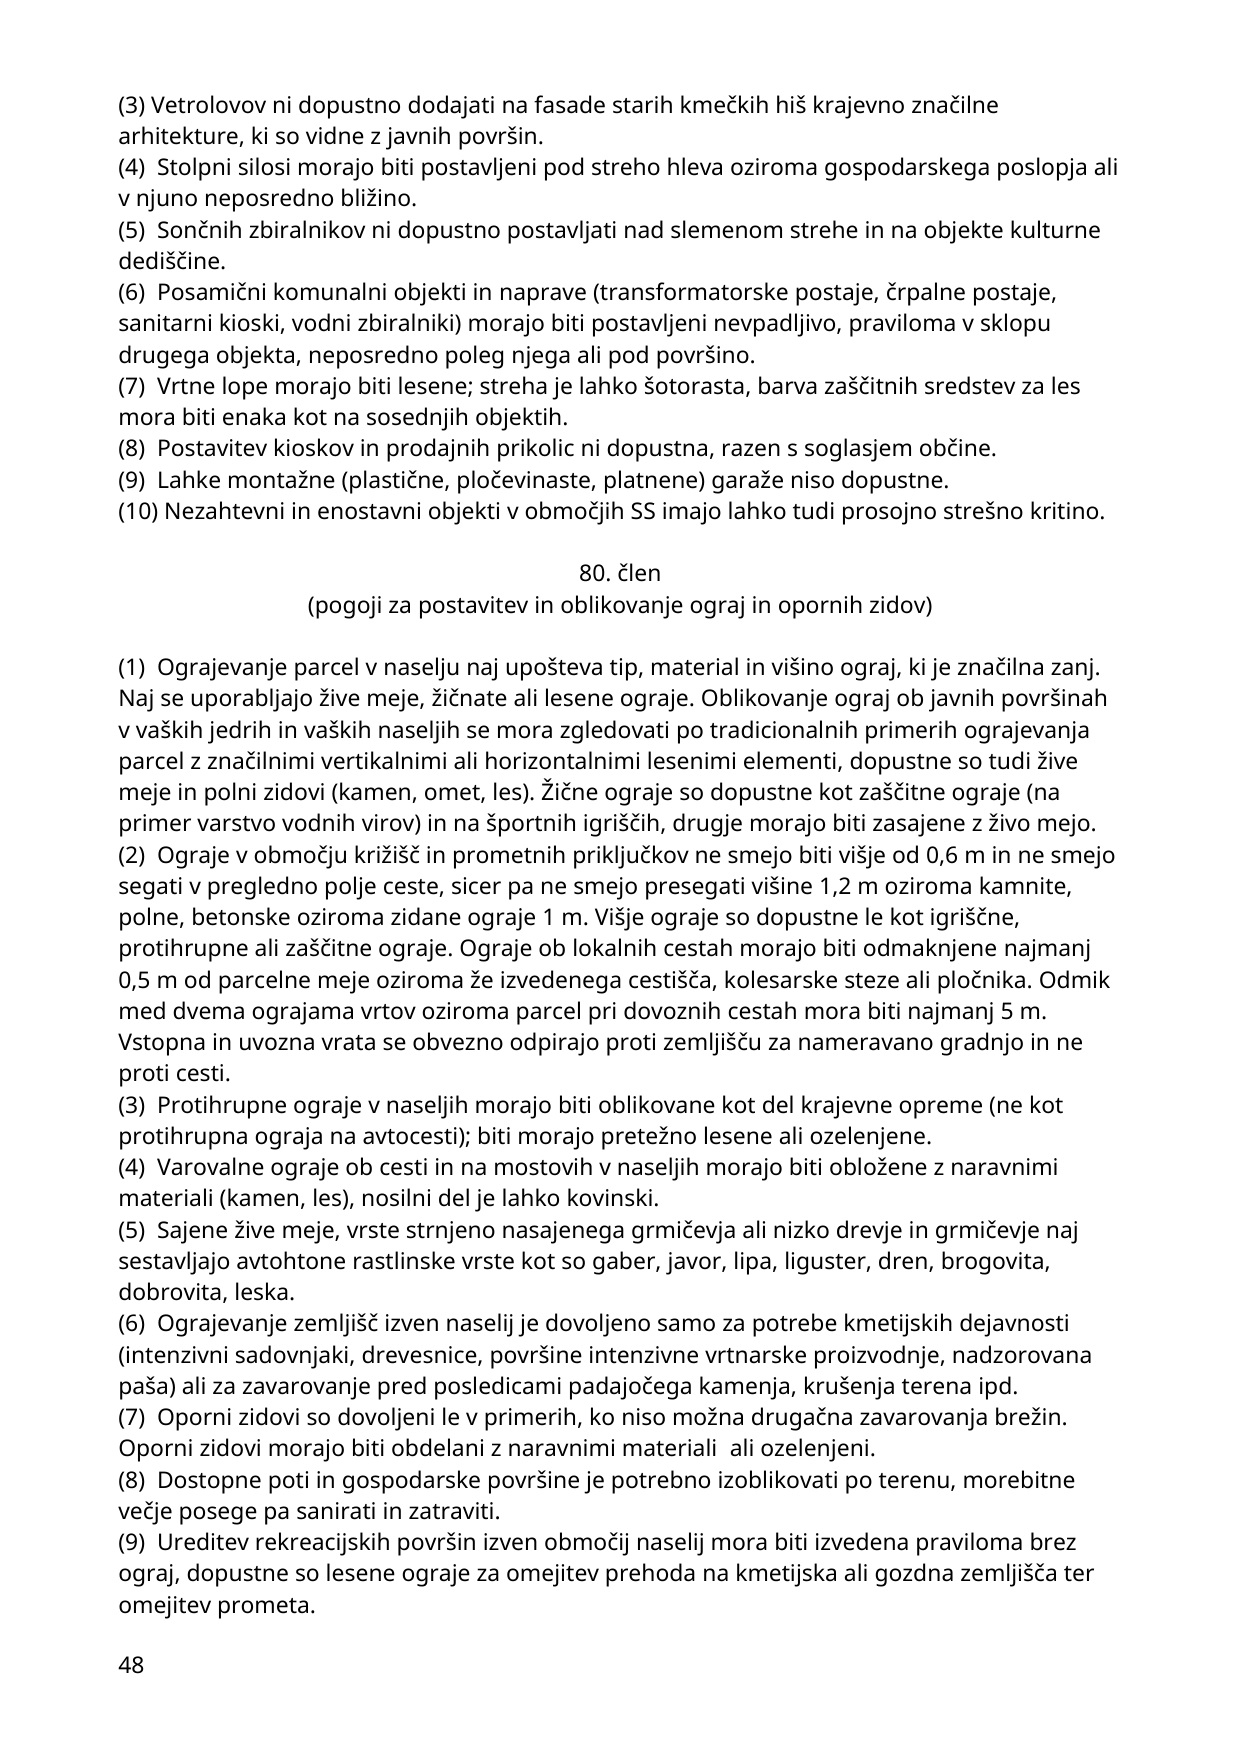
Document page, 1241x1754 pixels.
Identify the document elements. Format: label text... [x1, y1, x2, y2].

text (8) Dostopne poti in gospodarske površine je potrebno izoblikovati po terenu, morebitne večje posege pa sanirati in zatraviti. [118, 1464, 1122, 1526]
text (7) Vrtne lope morajo biti lesene; streha je lahko šotorasta, barva zaščitnih sredstev za les mora biti enaka kot na sosednjih objektih. [118, 370, 1122, 432]
text (9) Ureditev rekreacijskih površin izven območij naselij mora biti izvedena praviloma brez ograj, dopustne so lesene ograje za omejitev prehoda na kmetijska ali gozdna zemljišča ter omejitev prometa. [118, 1526, 1122, 1620]
text (6) Ograjevanje zemljišč izven naselij je dovoljeno samo za potrebe kmetijskih dejavnosti (intenzivni sadovnjaki, drevesnice, površine intenzivne vrtnarske proizvodnje, nadzorovana paša) ali za zavarovanje pred posledicami padajočega kamenja, krušenja terena ipd. [118, 1307, 1122, 1401]
text (9) Lahke montažne (plastične, pločevinaste, platnene) garaže niso dopustne. [118, 464, 1122, 495]
text (5) Sončnih zbiralnikov ni dopustno postavljati nad slemenom strehe in na objekte kulturne dediščine. [118, 214, 1122, 276]
text (5) Sajene žive meje, vrste strnjeno nasajenega grmičevja ali nizko drevje in grmičevje naj sestavljajo avtohtone rastlinske vrste kot so gaber, javor, lipa, liguster, dren, brogovita, dobrovita, leska. [118, 1214, 1122, 1307]
text (pogoji za postavitev in oblikovanje ograj in opornih zidov) [118, 589, 1122, 620]
text (3) Vetrolovov ni dopustno dodajati na fasade starih kmečkih hiš krajevno značilne arhitekture, ki so vidne z javnih površin. [118, 89, 1122, 151]
text (7) Oporni zidovi so dovoljeni le v primerih, ko niso možna drugačna zavarovanja brežin. Oporni zidovi morajo biti obdelani z naravnimi materiali ali ozelenjeni. [118, 1401, 1122, 1464]
text (10) Nezahtevni in enostavni objekti v območjih SS imajo lahko tudi prosojno strešno kritino. [118, 495, 1122, 526]
text (6) Posamični komunalni objekti in naprave (transformatorske postaje, črpalne postaje, sanitarni kioski, vodni zbiralniki) morajo biti postavljeni nevpadljivo, praviloma v sklopu drugega objekta, neposredno poleg njega ali pod površino. [118, 276, 1122, 370]
text 80. člen [118, 557, 1122, 589]
text (4) Varovalne ograje ob cesti in na mostovih v naseljih morajo biti obložene z naravnimi materiali (kamen, les), nosilni del je lahko kovinski. [118, 1151, 1122, 1214]
text (1) Ograjevanje parcel v naselju naj upošteva tip, material in višino ograj, ki je značilna zanj. Naj se uporabljajo žive meje, žičnate ali lesene ograje. Oblikovanje ograj ob javnih površinah v vaških jedrih in vaških naseljih se mora zgledovati po tradicionalnih primerih ograjevanja parcel z značilnimi vertikalnimi ali horizontalnimi lesenimi elementi, dopustne so tudi žive meje in polni zidovi (kamen, omet, les). Žične ograje so dopustne kot zaščitne ograje (na primer varstvo vodnih virov) in na športnih igriščih, drugje morajo biti zasajene z živo mejo. [118, 651, 1122, 839]
text (8) Postavitev kioskov in prodajnih prikolic ni dopustna, razen s soglasjem občine. [118, 432, 1122, 464]
text (3) Protihrupne ograje v naseljih morajo biti oblikovane kot del krajevne opreme (ne kot protihrupna ograja na avtocesti); biti morajo pretežno lesene ali ozelenjene. [118, 1089, 1122, 1151]
text (2) Ograje v območju križišč in prometnih priključkov ne smejo biti višje od 0,6 m in ne smejo segati v pregledno polje ceste, sicer pa ne smejo presegati višine 1,2 m oziroma kamnite, polne, betonske oziroma zidane ograje 1 m. Višje ograje so dopustne le kot igriščne, protihrupne ali zaščitne ograje. Ograje ob lokalnih cestah morajo biti odmaknjene najmanj 0,5 m od parcelne meje oziroma že izvedenega cestišča, kolesarske steze ali pločnika. Odmik med dvema ograjama vrtov oziroma parcel pri dovoznih cestah mora biti najmanj 5 m. Vstopna in uvozna vrata se obvezno odpirajo proti zemljišču za nameravano gradnjo in ne proti cesti. [118, 839, 1122, 1089]
text (4) Stolpni silosi morajo biti postavljeni pod streho hleva oziroma gospodarskega poslopja ali v njuno neposredno bližino. [118, 151, 1122, 214]
